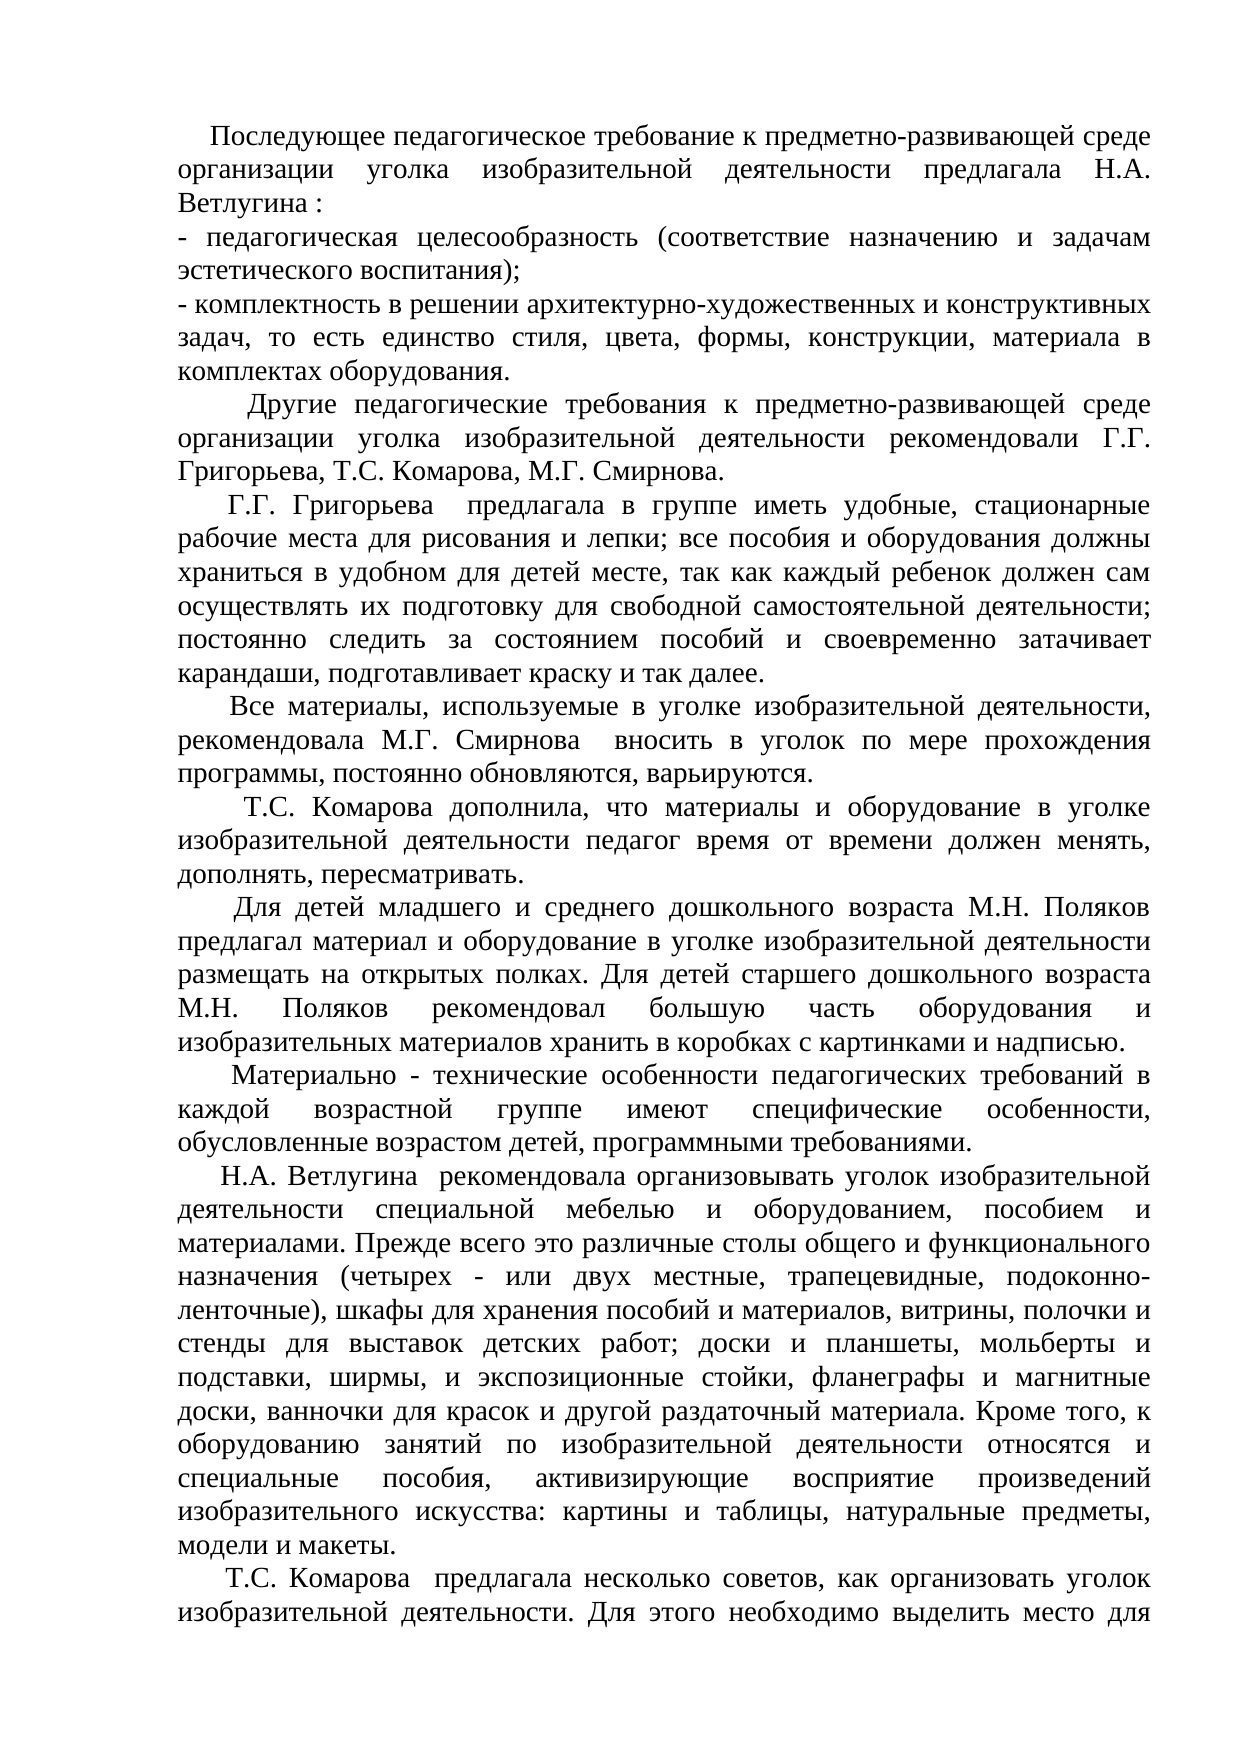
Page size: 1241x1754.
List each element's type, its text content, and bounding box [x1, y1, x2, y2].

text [177, 1560, 1152, 1627]
text Последующее педагогическое требование к предметно-развивающей среде организации уголка изобразительной деятельности предлагала Н.А. Ветлугина : [177, 118, 1152, 219]
text - комплектность в решении архитектурно-художественных и конструктивных задач, то есть единство стиля, цвета, формы, конструкции, материала в комплектах оборудования. [177, 286, 1152, 386]
text Все материалы, используемые в уголке изобразительной деятельности, рекомендовала М.Г. Смирнова вносить в уголок по мере прохождения программы, постоянно обновляются, варьируются. [177, 688, 1152, 789]
text Г.Г. Григорьева предлагала в группе иметь удобные, стационарные рабочие места для рисования и лепки; все пособия и оборудования должны храниться в удобном для детей месте, так как каждый ребенок должен сам осуществлять их подготовку для свободной самостоятельной деятельности; постоянно следить за состоянием пособий и своевременно затачивает карандаши, подготавливает краску и так далее. [177, 487, 1152, 688]
text Н.А. Ветлугина рекомендовала организовывать уголок изобразительной деятельности специальной мебелью и оборудованием, пособием и материалами. Прежде всего это различные столы общего и функционального назначения (четырех - или двух местные, трапецевидные, подоконно-ленточные), шкафы для хранения пособий и материалов, витрины, полочки и стенды для выставок детских работ; доски и планшеты, мольберты и подставки, ширмы, и экспозиционные стойки, фланеграфы и магнитные доски, ванночки для красок и другой раздаточный материала. Кроме того, к оборудованию занятий по изобразительной деятельности относятся и специальные пособия, активизирующие восприятие произведений изобразительного искусства: картины и таблицы, натуральные предметы, модели и макеты. [177, 1158, 1152, 1560]
text Т.С. Комарова дополнила, что материалы и оборудование в уголке изобразительной деятельности педагог время от времени должен менять, дополнять, пересматривать. [177, 789, 1152, 889]
text Материально - технические особенности педагогических требований в каждой возрастной группе имеют специфические особенности, обусловленные возрастом детей, программными требованиями. [177, 1057, 1152, 1158]
text Другие педагогические требования к предметно-развивающей среде организации уголка изобразительной деятельности рекомендовали Г.Г. Григорьева, Т.С. Комарова, М.Г. Смирнова. [177, 386, 1152, 487]
text Для детей младшего и среднего дошкольного возраста М.Н. Поляков предлагал материал и оборудование в уголке изобразительной деятельности размещать на открытых полках. Для детей старшего дошкольного возраста М.Н. Поляков рекомендовал большую часть оборудования и изобразительных материалов хранить в коробках с картинками и надписью. [177, 889, 1152, 1057]
text - педагогическая целесообразность (соответствие назначению и задачам эстетического воспитания); [177, 219, 1152, 286]
